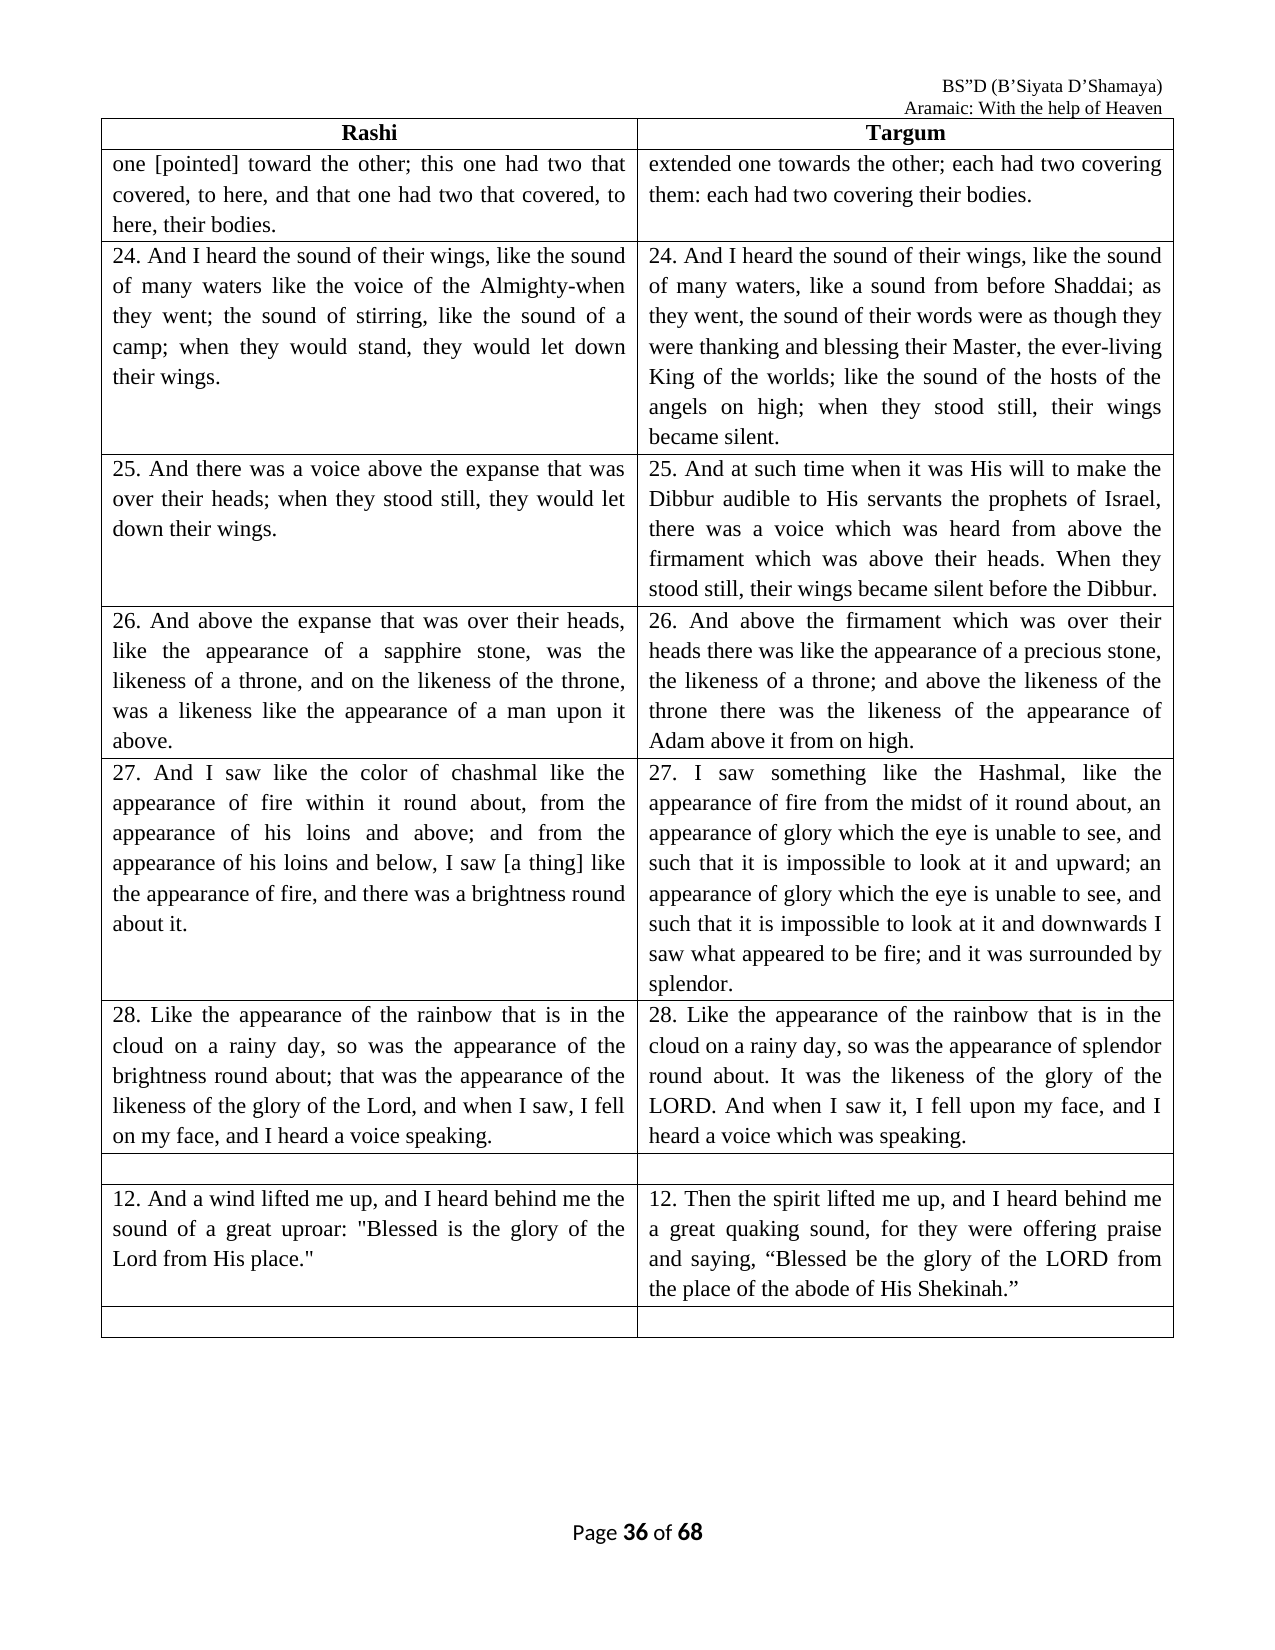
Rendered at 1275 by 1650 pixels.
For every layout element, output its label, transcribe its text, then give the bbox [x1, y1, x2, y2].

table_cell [102, 150, 637, 241]
table_cell [638, 1154, 1173, 1184]
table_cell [638, 150, 1173, 241]
table_cell 25. And at such time when it was His will to make the Dibbur audible to His servants the prophets of Israel, there was a voice which was heard from above the firmament which was above their heads. When they stood still, their wings became silent before the Dibbur. [638, 455, 1173, 606]
table_cell 12. Then the spirit lifted me up, and I heard behind me a great quaking sound, for they were offering praise and saying, “Blessed be the glory of the LORD from the place of the abode of His Shekinah.” [638, 1185, 1173, 1306]
table_header Rashi [102, 119, 637, 149]
table_cell 26. And above the firmament which was over their heads there was like the appearance of a precious stone, the likeness of a throne; and above the likeness of the throne there was the likeness of the appearance of Adam above it from on high. [638, 607, 1173, 758]
table_cell [102, 1307, 637, 1337]
table_cell 24. And I heard the sound of their wings, like the sound of many waters, like a sound from before Shaddai; as they went, the sound of their words were as though they were thanking and blessing their Master, the ever-living King of the worlds; like the sound of the hosts of the angels on high; when they stood still, their wings became silent. [638, 242, 1173, 453]
table_cell 27. And I saw like the color of chashmal like the appearance of fire within it round about, from the appearance of his loins and above; and from the appearance of his loins and below, I saw [a thing] like the appearance of fire, and there was a brightness round about it. [102, 759, 637, 1000]
table_cell 12. And a wind lifted me up, and I heard behind me the sound of a great uproar: "Blessed is the glory of the Lord from His place." [102, 1185, 637, 1306]
table_cell 28. Like the appearance of the rainbow that is in the cloud on a rainy day, so was the appearance of the brightness round about; that was the appearance of the likeness of the glory of the Lord, and when I saw, I fell on my face, and I heard a voice speaking. [102, 1001, 637, 1152]
table_cell [102, 1154, 637, 1184]
table_cell 25. And there was a voice above the expanse that was over their heads; when they stood still, they would let down their wings. [102, 455, 637, 606]
table_cell 27. I saw something like the Hashmal, like the appearance of fire from the midst of it round about, an appearance of glory which the eye is unable to see, and such that it is impossible to look at it and upward; an appearance of glory which the eye is unable to see, and such that it is impossible to look at it and downwards I saw what appeared to be fire; and it was surrounded by splendor. [638, 759, 1173, 1000]
table_header Targum [638, 119, 1173, 149]
table_cell 26. And above the expanse that was over their heads, like the appearance of a sapphire stone, was the likeness of a throne, and on the likeness of the throne, was a likeness like the appearance of a man upon it above. [102, 607, 637, 758]
table_cell 24. And I heard the sound of their wings, like the sound of many waters like the voice of the Almighty-when they went; the sound of stirring, like the sound of a camp; when they would stand, they would let down their wings. [102, 242, 637, 453]
table_cell 28. Like the appearance of the rainbow that is in the cloud on a rainy day, so was the appearance of splendor round about. It was the likeness of the glory of the LORD. And when I saw it, I fell upon my face, and I heard a voice which was speaking. [638, 1001, 1173, 1152]
table_cell [638, 1307, 1173, 1337]
